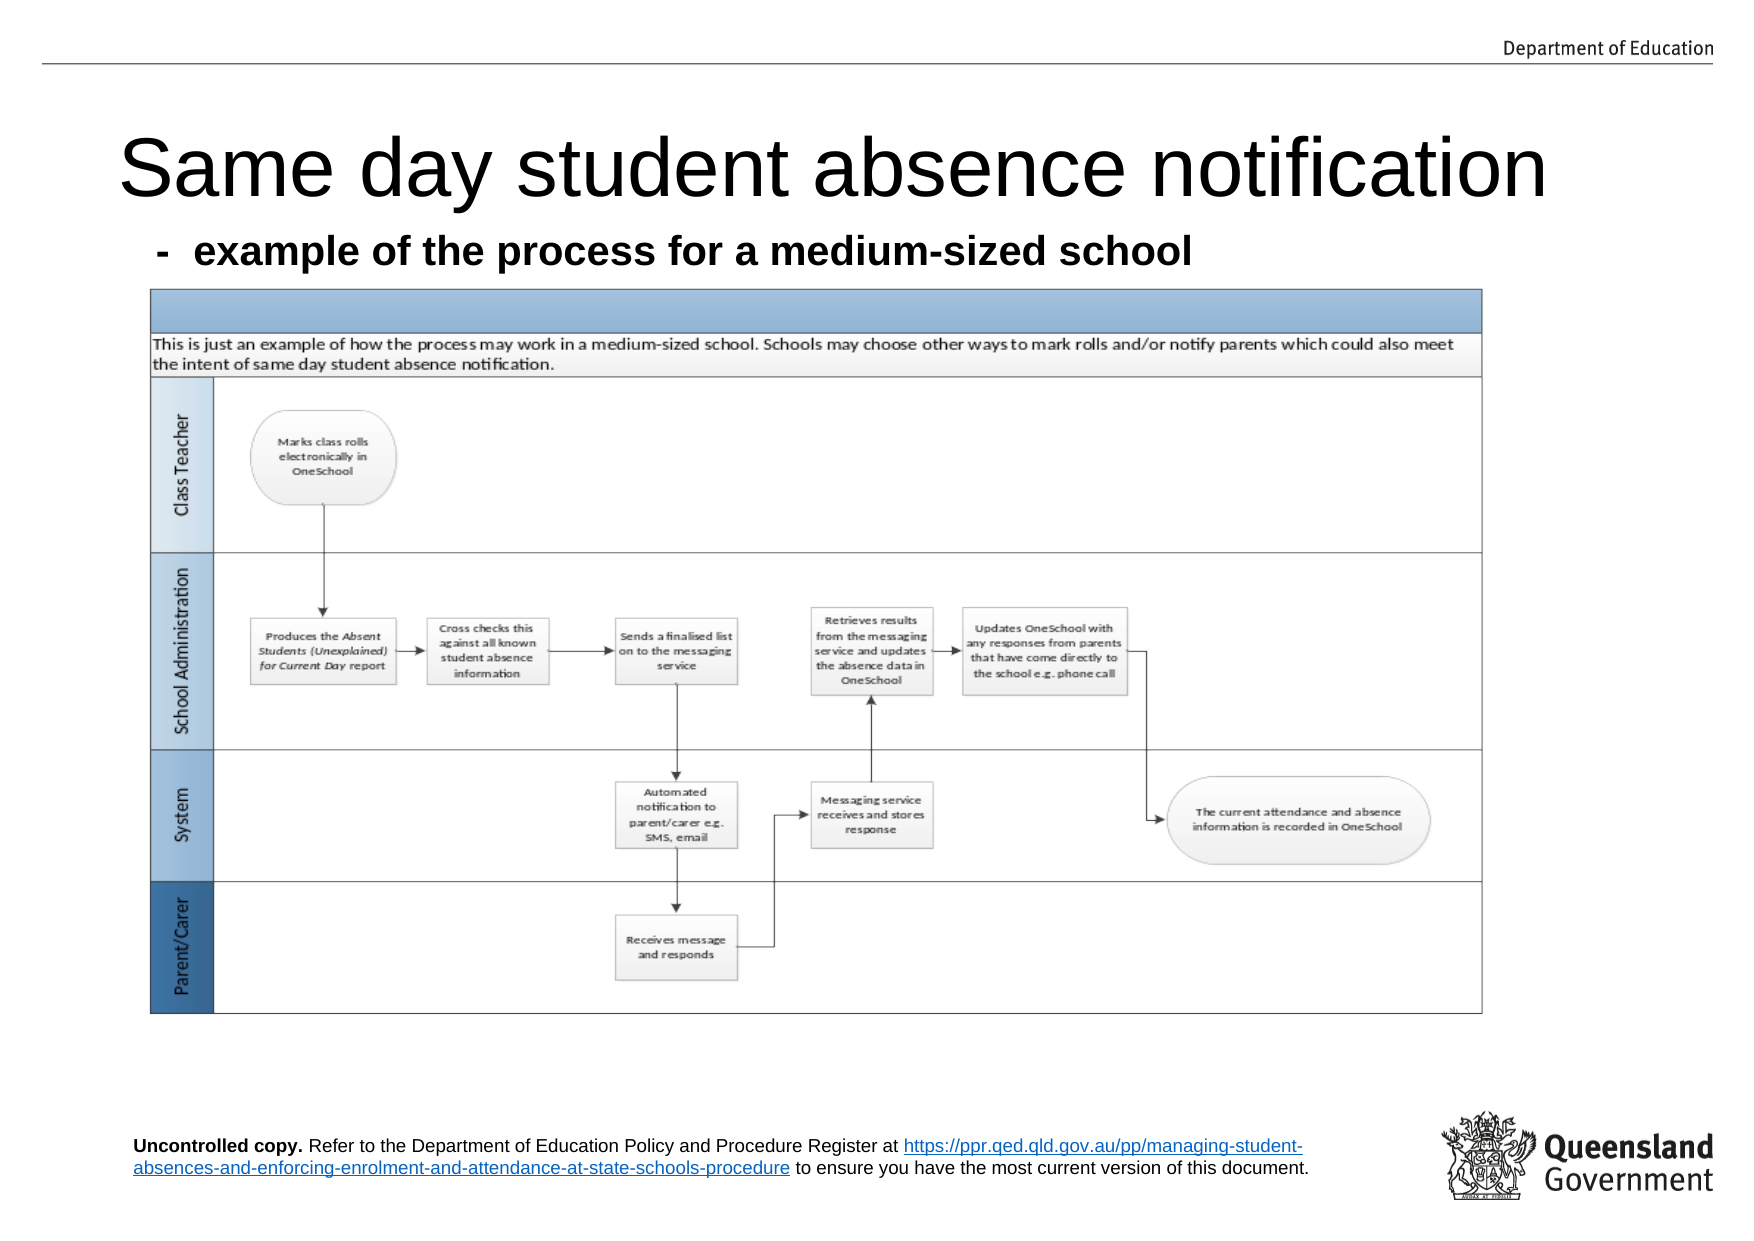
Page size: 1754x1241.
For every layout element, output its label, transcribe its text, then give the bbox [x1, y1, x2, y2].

picture [0, 0, 1754, 1241]
list example of the process for a medium-sized school [156, 226, 1636, 274]
subtitle Same day student absence notification [118, 118, 1636, 214]
